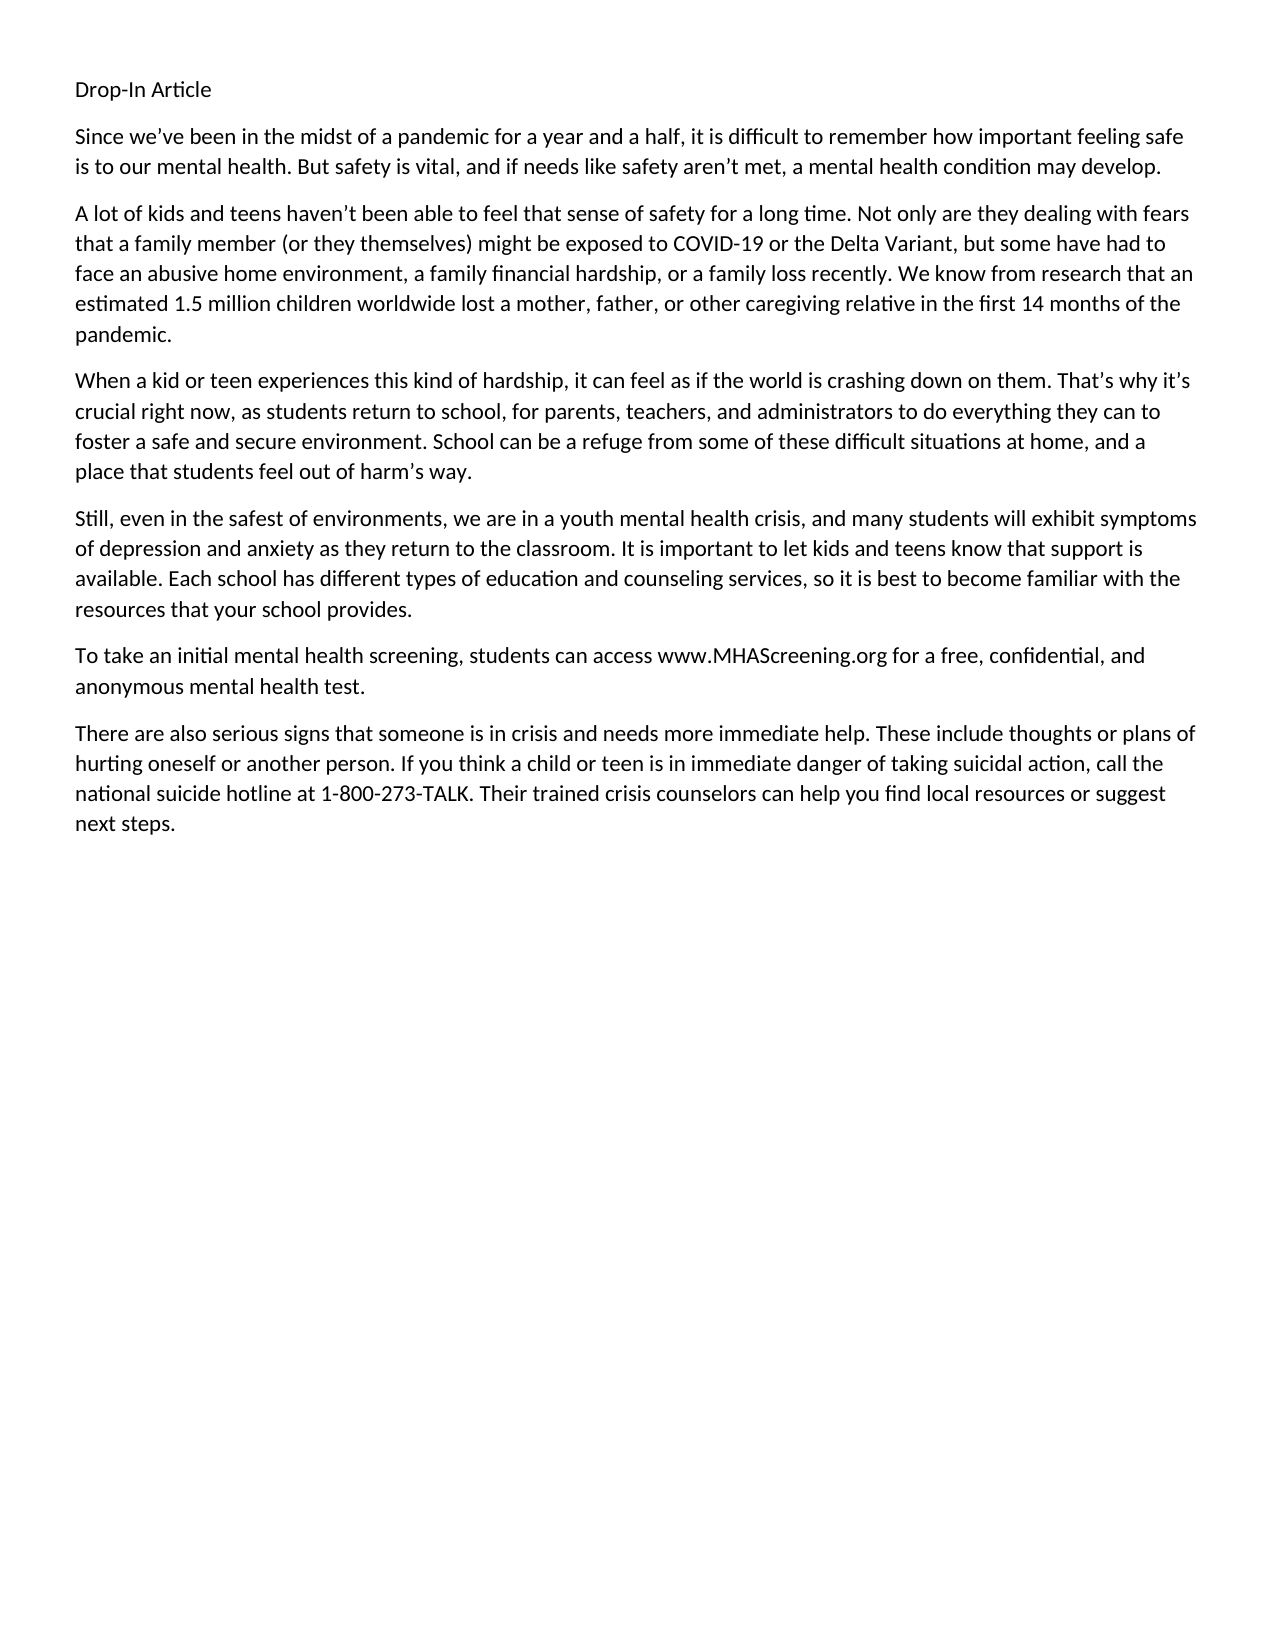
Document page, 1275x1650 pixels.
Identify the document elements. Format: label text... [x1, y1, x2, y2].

text A lot of kids and teens haven’t been able to feel that sense of safety for a long time. Not only are they dealing with fears that a family member (or they themselves) might be exposed to COVID-19 or the Delta Variant, but some have had to face an abusive home environment, a family financial hardship, or a family loss recently. We know from research that an estimated 1.5 million children worldwide lost a mother, father, or other caregiving relative in the first 14 months of the pandemic. [75, 199, 1200, 348]
text Drop-In Article [75, 75, 1200, 103]
text There are also serious signs that someone is in crisis and needs more immediate help. These include thoughts or plans of hurting oneself or another person. If you think a child or teen is in immediate danger of taking suicidal action, call the national suicide hotline at 1-800-273-TALK. Their trained crisis counselors can help you find local resources or suggest next steps. [75, 719, 1200, 837]
text When a kid or teen experiences this kind of hardship, it can feel as if the world is crashing down on them. That’s why it’s crucial right now, as students return to school, for parents, teachers, and administrators to do everything they can to foster a safe and secure environment. School can be a refuge from some of these difficult situations at home, and a place that students feel out of harm’s way. [75, 367, 1200, 485]
text To take an initial mental health screening, students can access www.MHAScreening.org for a free, confidential, and anonymous mental health test. [75, 642, 1200, 700]
text Still, even in the safest of environments, we are in a youth mental health crisis, and many students will exhibit symptoms of depression and anxiety as they return to the classroom. It is important to let kids and teens know that support is available. Each school has different types of education and counseling services, so it is best to become familiar with the resources that your school provides. [75, 504, 1200, 623]
text Since we’ve been in the midst of a pandemic for a year and a half, it is difficult to remember how important feeling safe is to our mental health. But safety is vital, and if needs like safety aren’t met, a mental health condition may develop. [75, 122, 1200, 180]
